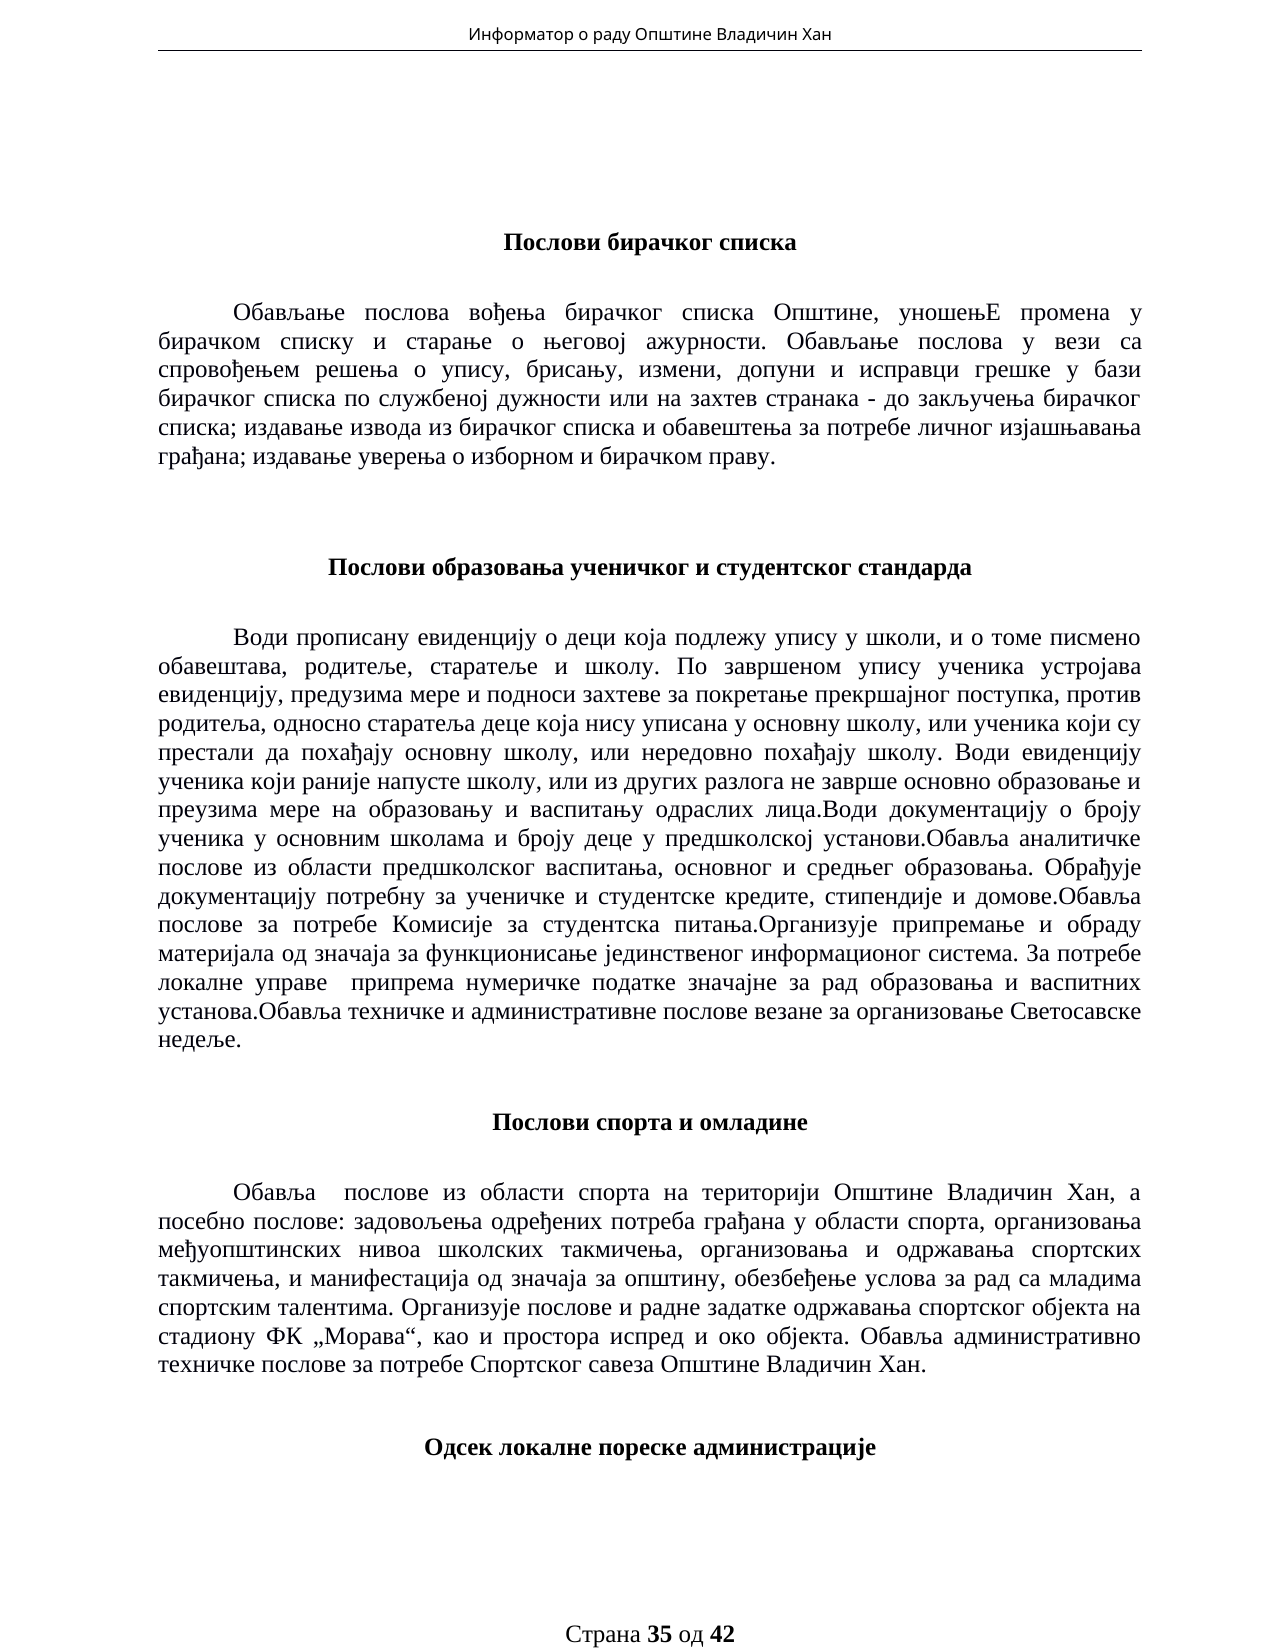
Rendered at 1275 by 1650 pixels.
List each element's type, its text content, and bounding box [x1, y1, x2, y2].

text Обавља послове из области спорта на територији Општине Владичин Хан, а посебно послове: задовољења одређених потреба грађана у области спорта, организовања међуопштинских нивоа школских такмичења, организовања и одржавања спортских такмичења, и манифестација од значаја за општину, обезбеђење услова за рад са младима спортским талентима. Организује послове и радне задатке одржавања спортског објекта на стадиону ФК „Морава“, као и простора испред и око објекта. Обавља административно техничке послове за потребе Спортског савеза Општине Владичин Хан. [158, 1177, 1142, 1378]
subtitle Послови образовања ученичког и студентског стандарда [158, 552, 1142, 581]
subtitle Одсек локалне пореске администрације [158, 1432, 1142, 1461]
subtitle Послови спорта и омладине [158, 1107, 1142, 1136]
subtitle Послови бирачког списка [158, 227, 1142, 256]
text Води прописану евиденцију о деци која подлежу упису у школи, и о томе писмено обавештава, родитеље, старатеље и школу. По завршеном упису ученика устројава евиденцију, предузима мере и подноси захтеве за покретање прекршајног поступка, против родитеља, односно старатеља деце која нису уписана у основну школу, или ученика који су престали да похађају основну школу, или нередовно похађају школу. Води евиденцију ученика који раније напусте школу, или из других разлога не заврше основно образовање и преузима мере на образовању и васпитању одраслих лица.Води документацију о броју ученика у основним школама и броју деце у предшколској установи.Обавља аналитичке послове из области предшколског васпитања, основног и средњег образовања. Обрађује документацију потребну за ученичке и студентске кредите, стипендије и домове.Обавља послове за потребе Комисије за студентска питања.Организује припремање и обраду материјала од значаја за функционисање јединственог информационог система. За потребе локалне управе припрема нумеричке податке значајне за рад образовања и васпитних установа.Обавља техничке и административне послове везане за организовање Светосавске недеље. [158, 622, 1142, 1053]
text Обављање послова вођења бирачког списка Општине, уношењЕ промена у бирачком списку и старање о његовој ажурности. Обављање послова у вези са спровођењем решења о упису, брисању, измени, допуни и исправци грешке у бази бирачког списка по службеној дужности или на захтев странака - до закључења бирачког списка; издавање извода из бирачког списка и обавештења за потребе личног изјашњавања грађана; издавање уверења о изборном и бирачком праву. [158, 297, 1142, 469]
